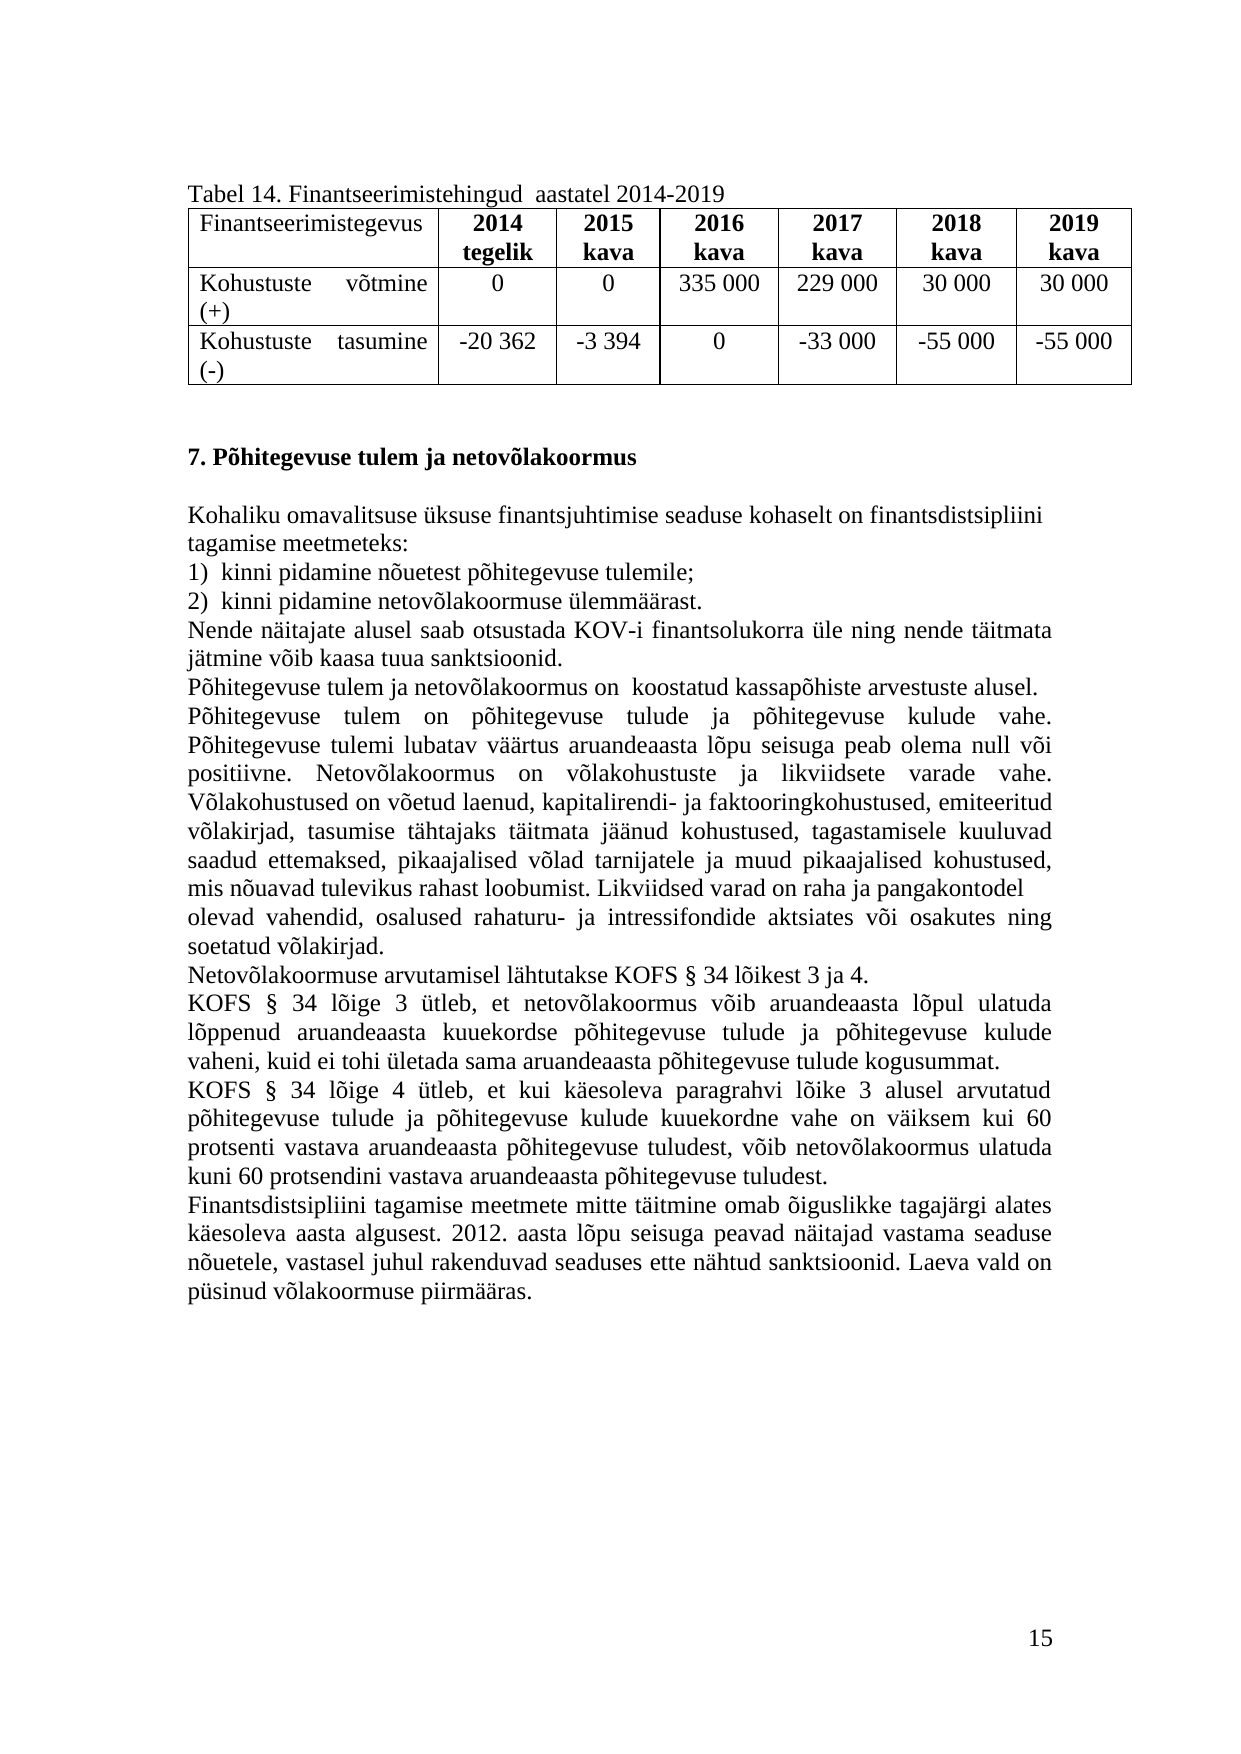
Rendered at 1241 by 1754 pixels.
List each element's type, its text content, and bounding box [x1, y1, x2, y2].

text 1) kinni pidamine nõuetest põhitegevuse tulemile; [187, 557, 1053, 586]
text olevad vahendid, osalused rahaturu- ja intressifondide aktsiates või osakutes ning soetatud võlakirjad. [187, 902, 1053, 960]
table_cell 0 [439, 268, 556, 325]
table_header 2019 kava [1017, 209, 1131, 267]
text KOFS § 34 lõige 3 ütleb, et netovõlakoormus võib aruandeaasta lõpul ulatuda lõppenud aruandeaasta kuuekordse põhitegevuse tulude ja põhitegevuse kulude vaheni, kuid ei tohi ületada sama aruandeaasta põhitegevuse tulude kogusummat. [187, 988, 1053, 1075]
table_cell 30 000 [897, 268, 1016, 325]
table_header 2015 kava [557, 209, 659, 267]
table_cell Kohustuste tasumine (-) [189, 326, 438, 384]
text Põhitegevuse tulem ja netovõlakoormus on koostatud kassapõhiste arvestuste alusel. [187, 672, 1053, 701]
table_cell 335 000 [661, 268, 778, 325]
table_header 2017 kava [779, 209, 896, 267]
table_cell -20 362 [439, 326, 556, 384]
table_cell -3 394 [557, 326, 659, 384]
text Põhitegevuse tulem on põhitegevuse tulude ja põhitegevuse kulude vahe. Põhitegevuse tulemi lubatav väärtus aruandeaasta lõpu seisuga peab olema null või positiivne. Netovõlakoormus on võlakohustuste ja likviidsete varade vahe. Võlakohustused on võetud laenud, kapitalirendi- ja faktooringkohustused, emiteeritud võlakirjad, tasumise tähtajaks täitmata jäänud kohustused, tagastamisele kuuluvad saadud ettemaksed, pikaajalised võlad tarnijatele ja muud pikaajalised kohustused, mis nõuavad tulevikus rahast loobumist. Likviidsed varad on raha ja pangakontodel [187, 701, 1053, 902]
table_cell Kohustuste võtmine (+) [189, 268, 438, 325]
text KOFS § 34 lõige 4 ütleb, et kui käesoleva paragrahvi lõike 3 alusel arvutatud põhitegevuse tulude ja põhitegevuse kulude kuuekordne vahe on väiksem kui 60 protsenti vastava aruandeaasta põhitegevuse tuludest, võib netovõlakoormus ulatuda kuni 60 protsendini vastava aruandeaasta põhitegevuse tuludest. [187, 1075, 1053, 1190]
table_cell -33 000 [779, 326, 896, 384]
table_cell -55 000 [897, 326, 1016, 384]
table_cell 30 000 [1017, 268, 1131, 325]
table_cell 0 [557, 268, 659, 325]
table_cell -55 000 [1017, 326, 1131, 384]
text Finantsdistsipliini tagamise meetmete mitte täitmine omab õiguslikke tagajärgi alates käesoleva aasta algusest. 2012. aasta lõpu seisuga peavad näitajad vastama seaduse nõuetele, vastasel juhul rakenduvad seaduses ette nähtud sanktsioonid. Laeva vald on püsinud võlakoormuse piirmääras. [187, 1190, 1053, 1305]
table_header 2018 kava [897, 209, 1016, 267]
text 2) kinni pidamine netovõlakoormuse ülemmäärast. [187, 586, 1053, 615]
table_header 2014 tegelik [439, 209, 556, 267]
text Nende näitajate alusel saab otsustada KOV-i finantsolukorra üle ning nende täitmata jätmine võib kaasa tuua sanktsioonid. [187, 615, 1053, 672]
text Tabel 14. Finantseerimistehingud aastatel 2014-2019 [187, 179, 1053, 207]
text Netovõlakoormuse arvutamisel lähtutakse KOFS § 34 lõikest 3 ja 4. [187, 960, 1053, 988]
text Kohaliku omavalitsuse üksuse finantsjuhtimise seaduse kohaselt on finantsdistsipliini tagamise meetmeteks: [187, 500, 1053, 557]
table_cell 0 [661, 326, 778, 384]
table_header Finantseerimistegevus [189, 209, 438, 267]
table_header 2016 kava [661, 209, 778, 267]
subtitle 7. Põhitegevuse tulem ja netovõlakoormus [187, 442, 1053, 471]
table_cell 229 000 [779, 268, 896, 325]
